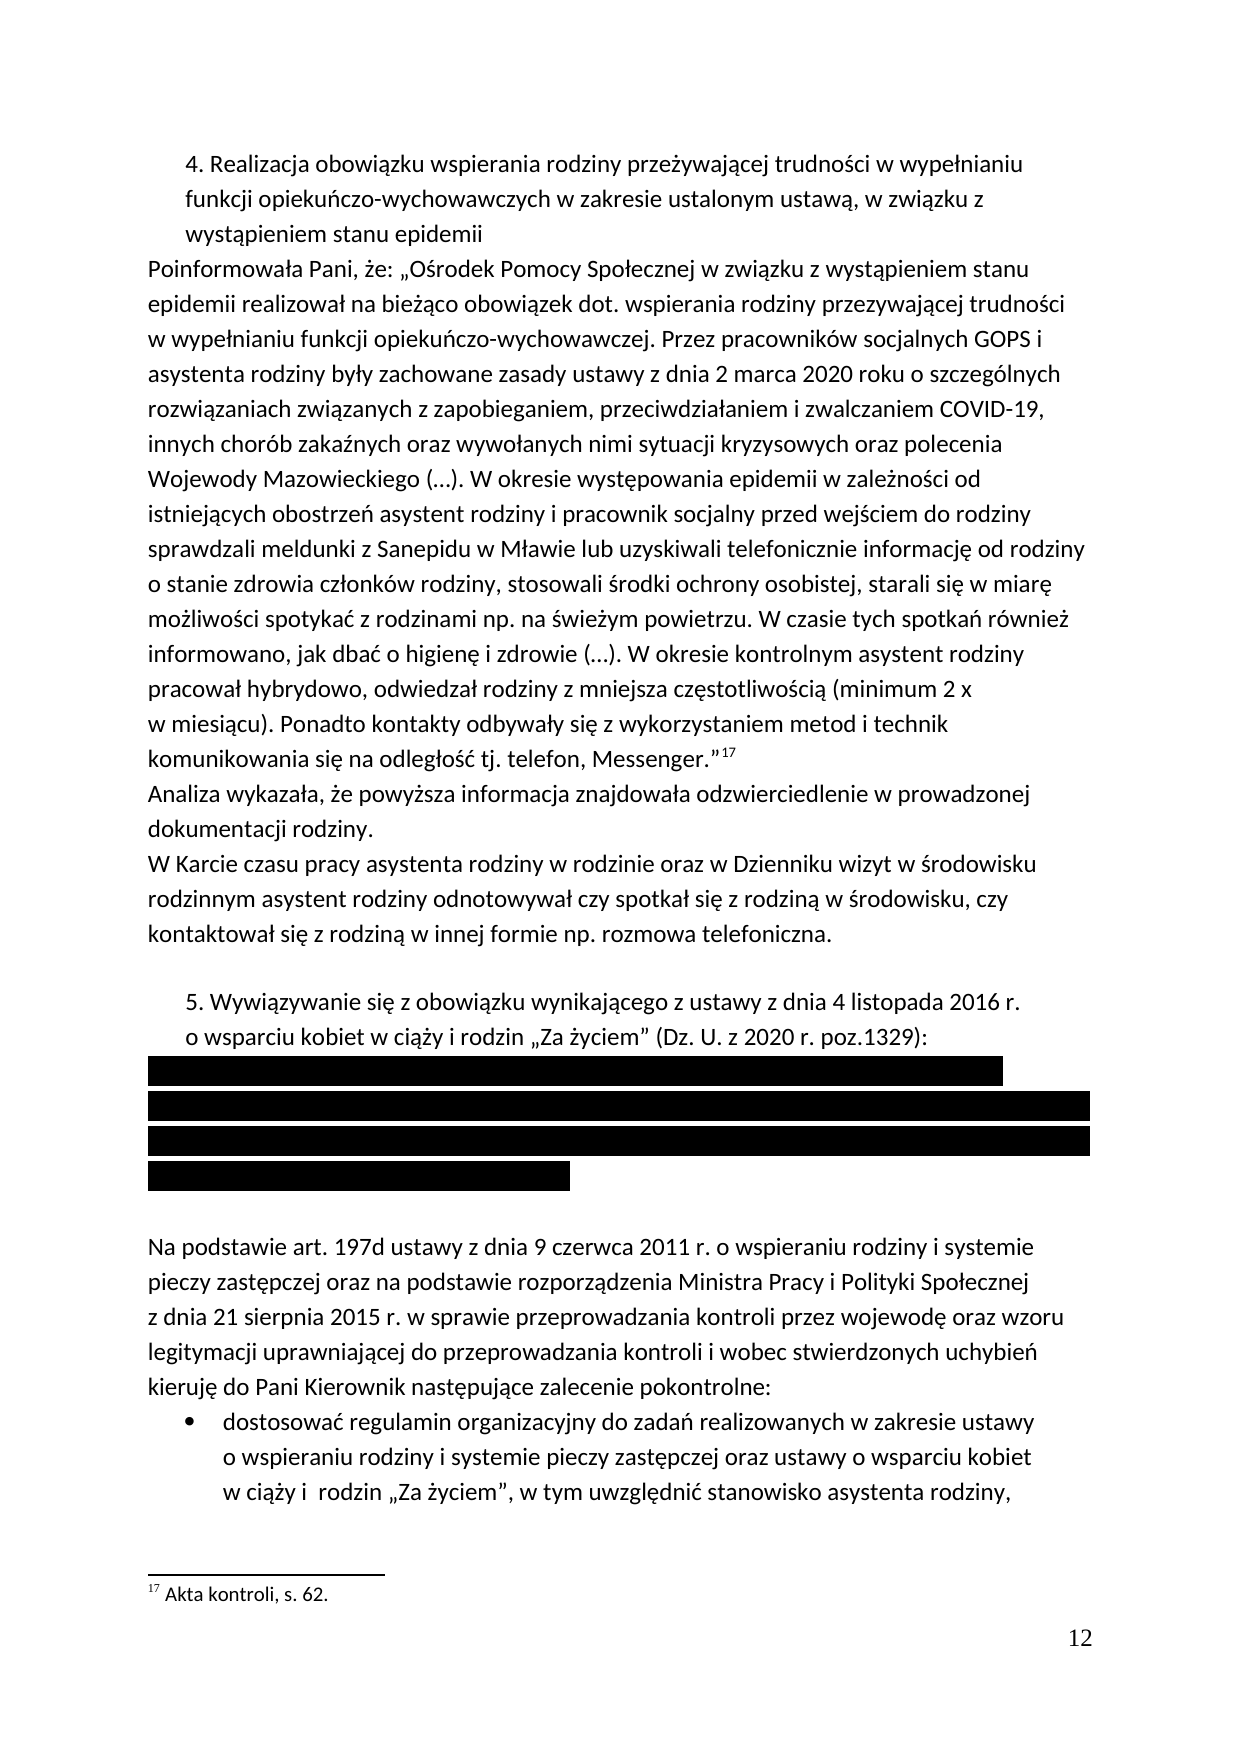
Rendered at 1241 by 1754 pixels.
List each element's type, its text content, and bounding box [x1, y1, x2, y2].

text 5. Wywiązywanie się z obowiązku wynikającego z ustawy z dnia 4 listopada 2016 r. o wsparciu kobiet w ciąży i rodzin „Za życiem” (Dz. U. z 2020 r. poz.1329): [185, 986, 1092, 1051]
text Na podstawie art. 197d ustawy z dnia 9 czerwca 2011 r. o wspieraniu rodziny i systemie pieczy zastępczej oraz na podstawie rozporządzenia Ministra Pracy i Polityki Społecznej z dnia 21 sierpnia 2015 r. w sprawie przeprowadzania kontroli przez wojewodę oraz wzoru legitymacji uprawniającej do przeprowadzania kontroli i wobec stwierdzonych uchybień kieruję do Pani Kierownik następujące zalecenie pokontrolne: [148, 1231, 1092, 1401]
text xxxxxxxxxxxxxxxxxxxxxxxxxxxxxxxxxxxxxxxxxxxxxxxxxxxxxxxxxxxxxxxxxxxxxxxxxxxxxxx xxxxxxxxxxxxxxxxxxxxxxxxxxxxxxxxxxxxxxxxxxxxxxxxxxxxxxxxxxxxxxxxxxxxxxxxxxxxxxxxxxxxxxxxxxxxxxxxxxxxxxxxxxxxxxxxxxxxxxxxxxxxxxxxxxxxxxxxxxxxxxxxxxxxxxxxxxxxxxxxxxxxxxxxxxxxxxxxxxxxxxxxxxxxxxxxxxxxxxxxxxxxxxxxxxxxx [148, 1056, 1092, 1191]
text 4. Realizacja obowiązku wspierania rodziny przeżywającej trudności w wypełnianiu funkcji opiekuńczo-wychowawczych w zakresie ustalonym ustawą, w związku z wystąpieniem stanu epidemii [185, 148, 1092, 248]
text Poinformowała Pani, że: „Ośrodek Pomocy Społecznej w związku z wystąpieniem stanu epidemii realizował na bieżąco obowiązek dot. wspierania rodziny przezywającej trudności w wypełnianiu funkcji opiekuńczo-wychowawczej. Przez pracowników socjalnych GOPS i asystenta rodziny były zachowane zasady ustawy z dnia 2 marca 2020 roku o szczególnych rozwiązaniach związanych z zapobieganiem, przeciwdziałaniem i zwalczaniem COVID-19, innych chorób zakaźnych oraz wywołanych nimi sytuacji kryzysowych oraz polecenia Wojewody Mazowieckiego (…). W okresie występowania epidemii w zależności od istniejących obostrzeń asystent rodziny i pracownik socjalny przed wejściem do rodziny sprawdzali meldunki z Sanepidu w Mławie lub uzyskiwali telefonicznie informację od rodziny o stanie zdrowia członków rodziny, stosowali środki ochrony osobistej, starali się w miarę możliwości spotykać z rodzinami np. na świeżym powietrzu. W czasie tych spotkań również informowano, jak dbać o higienę i zdrowie (…). W okresie kontrolnym asystent rodziny pracował hybrydowo, odwiedzał rodziny z mniejsza częstotliwością (minimum 2 x w miesiącu). Ponadto kontakty odbywały się z wykorzystaniem metod i technik komunikowania się na odległość tj. telefon, Messenger.” Analiza wykazała, że powyższa informacja znajdowała odzwierciedlenie w prowadzonej dokumentacji rodziny. W Karcie czasu pracy asystenta rodziny w rodzinie oraz w Dzienniku wizyt w środowisku rodzinnym asystent rodziny odnotowywał czy spotkał się z rodziną w środowisku, czy kontaktował się z rodziną w innej formie np. rozmowa telefoniczna. [148, 253, 1092, 981]
list dostosować regulamin organizacyjny do zadań realizowanych w zakresie ustawy o wspieraniu rodziny i systemie pieczy zastępczej oraz ustawy o wsparciu kobiet [185, 1406, 1092, 1471]
list w ciąży i rodzin „Za życiem”, w tym uwzględnić stanowisko asystenta rodziny, [223, 1476, 1092, 1506]
